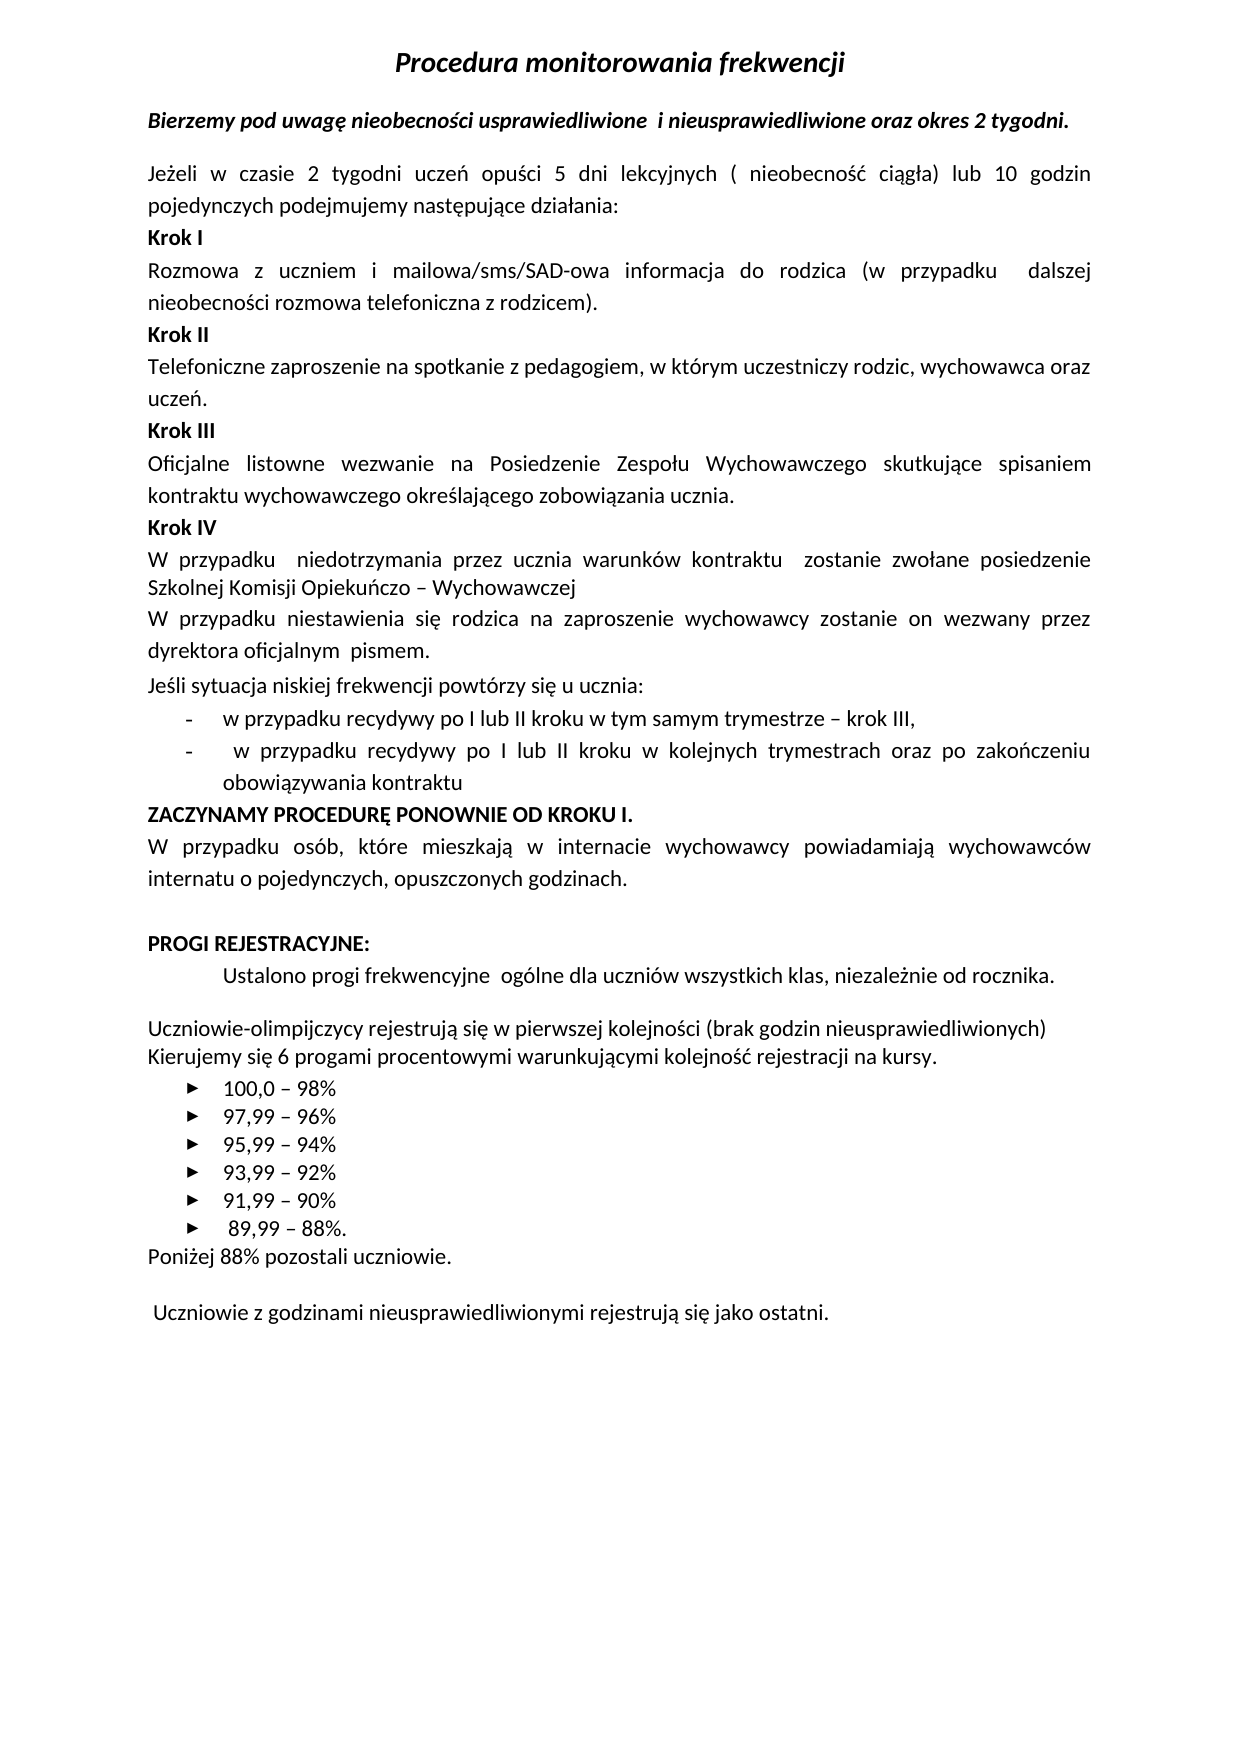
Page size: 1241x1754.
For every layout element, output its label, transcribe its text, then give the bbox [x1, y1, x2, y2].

text Krok III [148, 417, 1093, 445]
text Rozmowa z uczniem i mailowa/sms/SAD-owa informacja do rodzica (w przypadku dalszej nieobecności rozmowa telefoniczna z rodzicem). [148, 256, 1093, 316]
text Procedura monitorowania frekwencji [148, 44, 1093, 80]
list 100,0 – 98% [185, 1074, 1093, 1102]
text Jeżeli w czasie 2 tygodni uczeń opuści 5 dni lekcyjnych ( nieobecność ciągła) lub 10 godzin pojedynczych podejmujemy następujące działania: [148, 159, 1093, 219]
text Jeśli sytuacja niskiej frekwencji powtórzy się u ucznia: [148, 671, 1093, 699]
text Oficjalne listowne wezwanie na Posiedzenie Zespołu Wychowawczego skutkujące spisaniem kontraktu wychowawczego określającego zobowiązania ucznia. [148, 449, 1093, 509]
text W przypadku niestawienia się rodzica na zaproszenie wychowawcy zostanie on wezwany przez dyrektora oficjalnym pismem. [148, 604, 1093, 664]
text Ustalono progi frekwencyjne ogólne dla uczniów wszystkich klas, niezależnie od rocznika. [223, 961, 1093, 989]
text W przypadku osób, które mieszkają w internacie wychowawcy powiadamiają wychowawców internatu o pojedynczych, opuszczonych godzinach. [148, 832, 1093, 893]
text Krok I [148, 223, 1093, 252]
list 93,99 – 92% [185, 1158, 1093, 1186]
text Uczniowie-olimpijczycy rejestrują się w pierwszej kolejności (brak godzin nieusprawiedliwionych) [148, 1014, 1093, 1042]
text Kierujemy się 6 progami procentowymi warunkującymi kolejność rejestracji na kursy. [148, 1042, 1093, 1070]
text Krok IV [148, 513, 1093, 541]
list w przypadku recydywy po I lub II kroku w tym samym trymestrze – krok III, [185, 704, 1093, 732]
text Telefoniczne zaproszenie na spotkanie z pedagogiem, w którym uczestniczy rodzic, wychowawca oraz uczeń. [148, 352, 1093, 412]
list 91,99 – 90% [185, 1186, 1093, 1214]
text ZACZYNAMY PROCEDURĘ PONOWNIE OD KROKU I. [148, 800, 1093, 828]
text Bierzemy pod uwagę nieobecności usprawiedliwione i nieusprawiedliwione oraz okres 2 tygodni. [148, 106, 1093, 134]
text Poniżej 88% pozostali uczniowie. [148, 1242, 1093, 1271]
text W przypadku niedotrzymania przez ucznia warunków kontraktu zostanie zwołane posiedzenie Szkolnej Komisji Opiekuńczo – Wychowawczej [148, 545, 1093, 601]
list 89,99 – 88%. [185, 1214, 1093, 1242]
text Krok II [148, 320, 1093, 348]
text PROGI REJESTRACYJNE: [148, 929, 1093, 957]
list w przypadku recydywy po I lub II kroku w kolejnych trymestrach oraz po zakończeniu obowiązywania kontraktu [185, 736, 1093, 796]
text Uczniowie z godzinami nieusprawiedliwionymi rejestrują się jako ostatni. [148, 1298, 1093, 1327]
list 95,99 – 94% [185, 1130, 1093, 1158]
list 97,99 – 96% [185, 1102, 1093, 1130]
